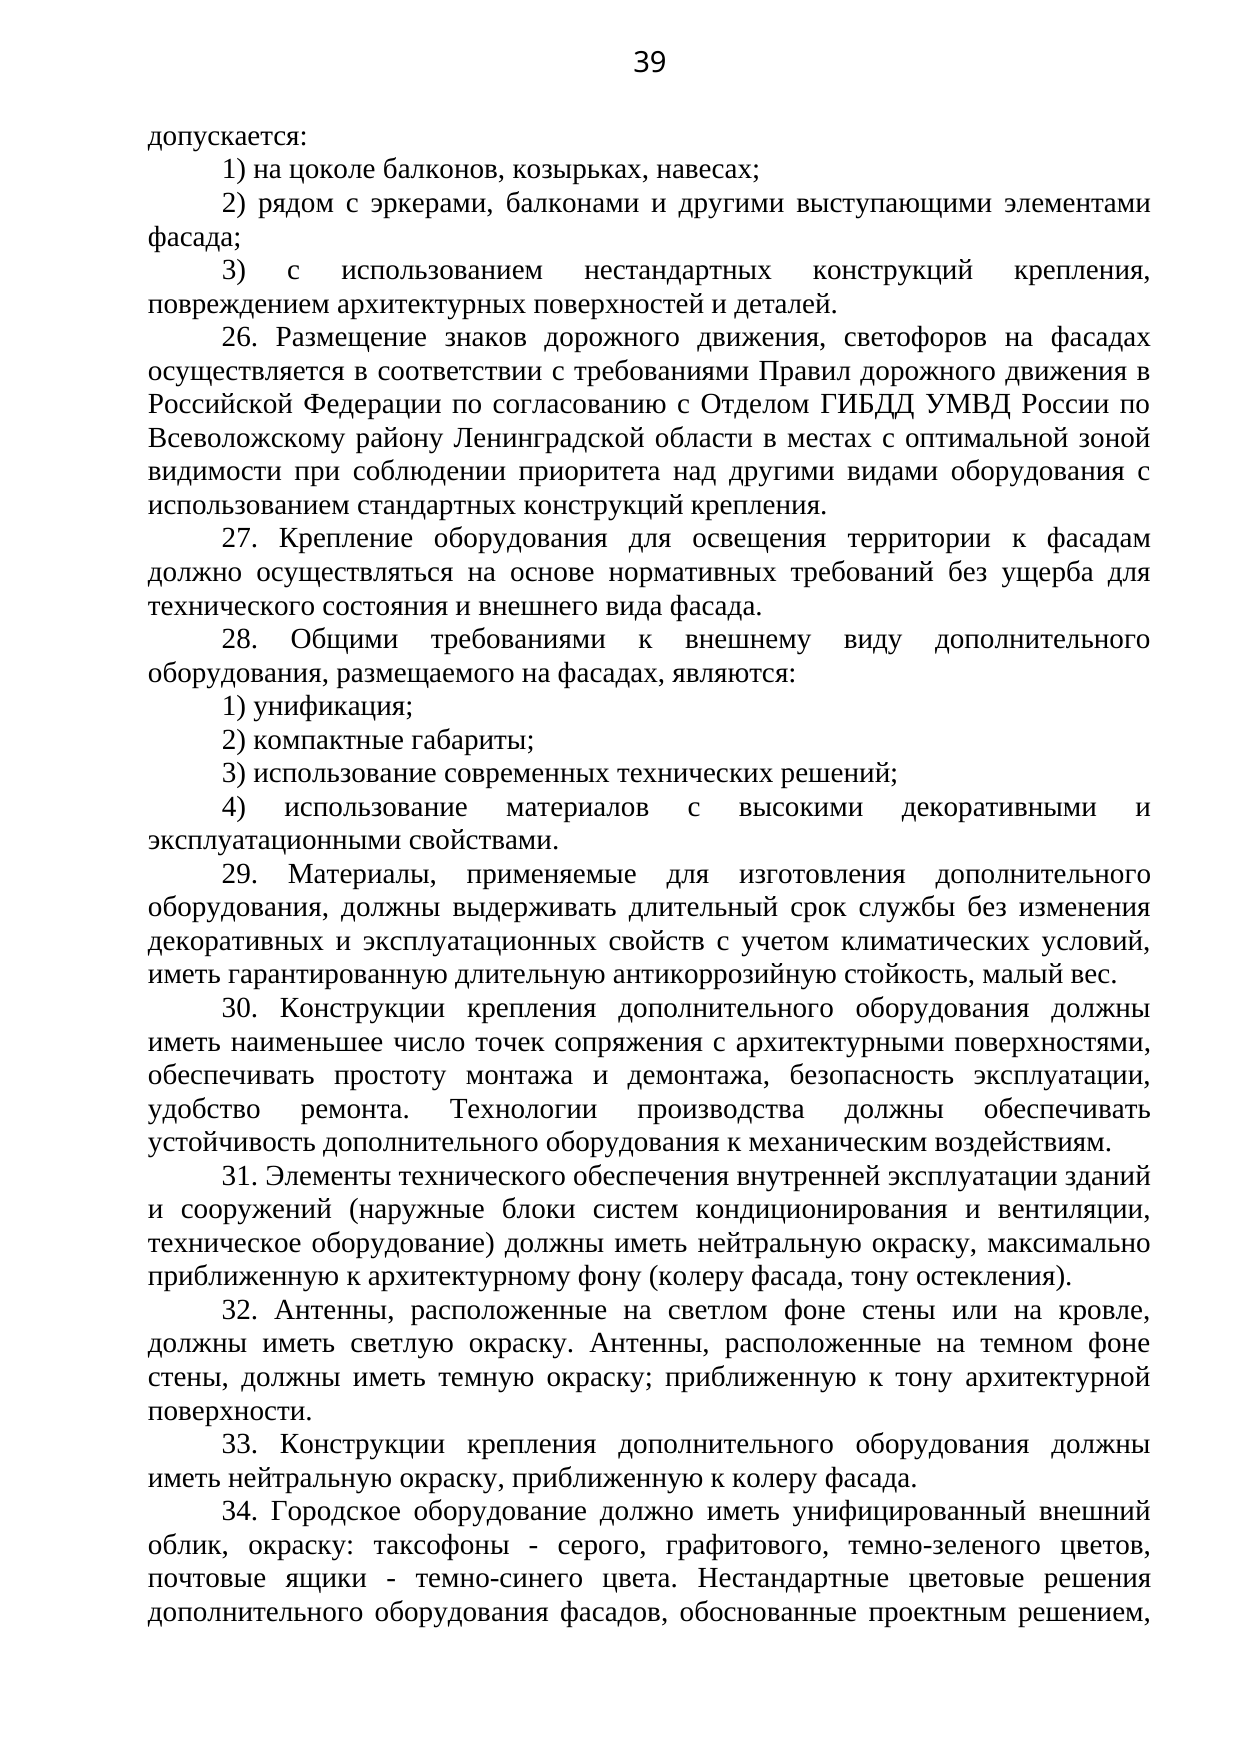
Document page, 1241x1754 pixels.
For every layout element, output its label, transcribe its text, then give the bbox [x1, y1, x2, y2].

text 1) унификация; [148, 688, 1152, 722]
text 33. Конструкции крепления дополнительного оборудования должны иметь нейтральную окраску, приближенную к колеру фасада. [148, 1426, 1152, 1493]
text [148, 118, 1152, 152]
text 28. Общими требованиями к внешнему виду дополнительного оборудования, размещаемого на фасадах, являются: [148, 621, 1152, 688]
text 31. Элементы технического обеспечения внутренней эксплуатации зданий и сооружений (наружные блоки систем кондиционирования и вентиляции, техническое оборудование) должны иметь нейтральную окраску, максимально приближенную к архитектурному фону (колеру фасада, тону остекления). [148, 1158, 1152, 1292]
text 30. Конструкции крепления дополнительного оборудования должны иметь наименьшее число точек сопряжения с архитектурными поверхностями, обеспечивать простоту монтажа и демонтажа, безопасность эксплуатации, удобство ремонта. Технологии производства должны обеспечивать устойчивость дополнительного оборудования к механическим воздействиям. [148, 990, 1152, 1158]
text 3) с использованием нестандартных конструкций крепления, повреждением архитектурных поверхностей и деталей. [148, 252, 1152, 319]
text 26. Размещение знаков дорожного движения, светофоров на фасадах осуществляется в соответствии с требованиями Правил дорожного движения в Российской Федерации по согласованию с Отделом ГИБДД УМВД России по Всеволожскому району Ленинградской области в местах с оптимальной зоной видимости при соблюдении приоритета над другими видами оборудования с использованием стандартных конструкций крепления. [148, 319, 1152, 521]
text 3) использование современных технических решений; [148, 755, 1152, 789]
text 2) компактные габариты; [148, 722, 1152, 755]
text 1) на цоколе балконов, козырьках, навесах; [148, 152, 1152, 185]
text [148, 1493, 1152, 1627]
text 32. Антенны, расположенные на светлом фоне стены или на кровле, должны иметь светлую окраску. Антенны, расположенные на темном фоне стены, должны иметь темную окраску; приближенную к тону архитектурной поверхности. [148, 1292, 1152, 1426]
text 29. Материалы, применяемые для изготовления дополнительного оборудования, должны выдерживать длительный срок службы без изменения декоративных и эксплуатационных свойств с учетом климатических условий, иметь гарантированную длительную антикоррозийную стойкость, малый вес. [148, 856, 1152, 990]
text 2) рядом с эркерами, балконами и другими выступающими элементами фасада; [148, 185, 1152, 252]
text 4) использование материалов с высокими декоративными и эксплуатационными свойствами. [148, 789, 1152, 856]
text 27. Крепление оборудования для освещения территории к фасадам должно осуществляться на основе нормативных требований без ущерба для технического состояния и внешнего вида фасада. [148, 521, 1152, 621]
